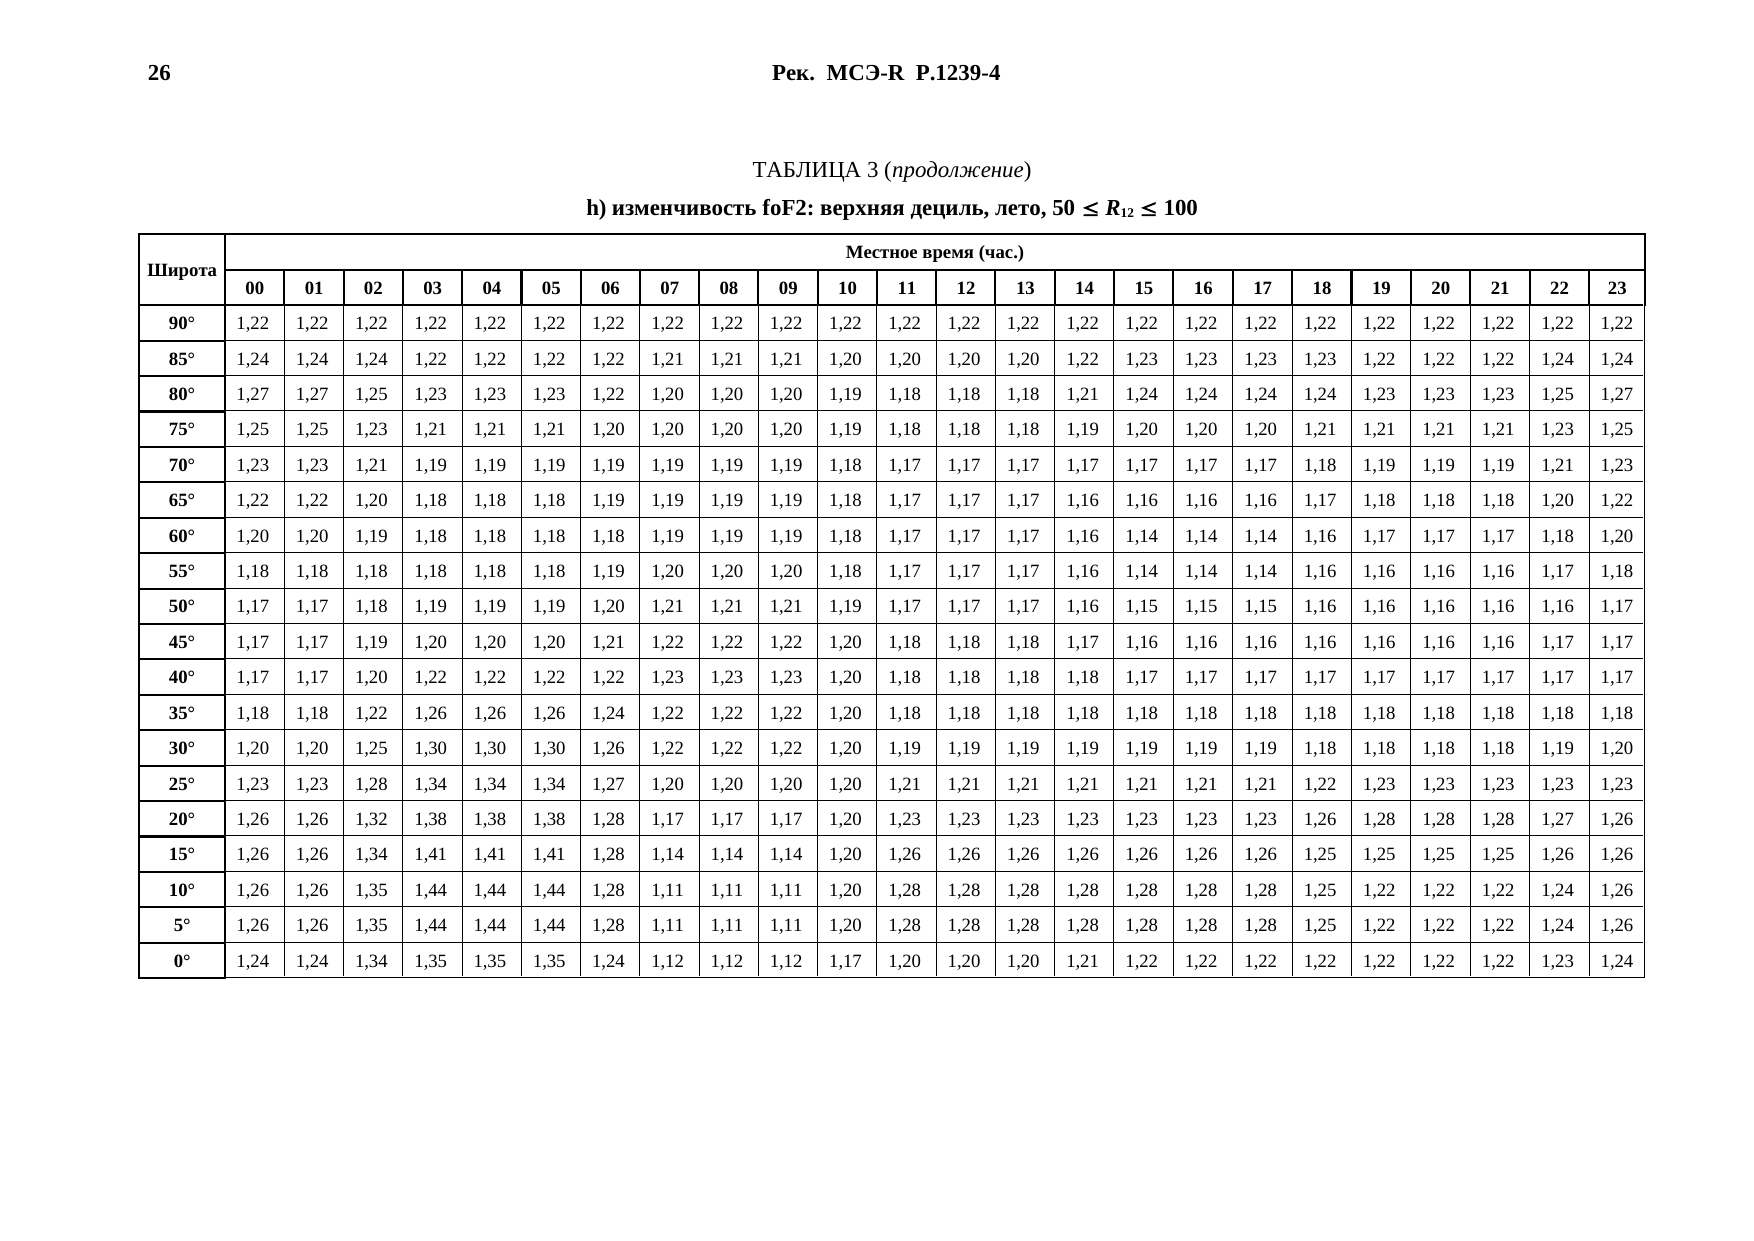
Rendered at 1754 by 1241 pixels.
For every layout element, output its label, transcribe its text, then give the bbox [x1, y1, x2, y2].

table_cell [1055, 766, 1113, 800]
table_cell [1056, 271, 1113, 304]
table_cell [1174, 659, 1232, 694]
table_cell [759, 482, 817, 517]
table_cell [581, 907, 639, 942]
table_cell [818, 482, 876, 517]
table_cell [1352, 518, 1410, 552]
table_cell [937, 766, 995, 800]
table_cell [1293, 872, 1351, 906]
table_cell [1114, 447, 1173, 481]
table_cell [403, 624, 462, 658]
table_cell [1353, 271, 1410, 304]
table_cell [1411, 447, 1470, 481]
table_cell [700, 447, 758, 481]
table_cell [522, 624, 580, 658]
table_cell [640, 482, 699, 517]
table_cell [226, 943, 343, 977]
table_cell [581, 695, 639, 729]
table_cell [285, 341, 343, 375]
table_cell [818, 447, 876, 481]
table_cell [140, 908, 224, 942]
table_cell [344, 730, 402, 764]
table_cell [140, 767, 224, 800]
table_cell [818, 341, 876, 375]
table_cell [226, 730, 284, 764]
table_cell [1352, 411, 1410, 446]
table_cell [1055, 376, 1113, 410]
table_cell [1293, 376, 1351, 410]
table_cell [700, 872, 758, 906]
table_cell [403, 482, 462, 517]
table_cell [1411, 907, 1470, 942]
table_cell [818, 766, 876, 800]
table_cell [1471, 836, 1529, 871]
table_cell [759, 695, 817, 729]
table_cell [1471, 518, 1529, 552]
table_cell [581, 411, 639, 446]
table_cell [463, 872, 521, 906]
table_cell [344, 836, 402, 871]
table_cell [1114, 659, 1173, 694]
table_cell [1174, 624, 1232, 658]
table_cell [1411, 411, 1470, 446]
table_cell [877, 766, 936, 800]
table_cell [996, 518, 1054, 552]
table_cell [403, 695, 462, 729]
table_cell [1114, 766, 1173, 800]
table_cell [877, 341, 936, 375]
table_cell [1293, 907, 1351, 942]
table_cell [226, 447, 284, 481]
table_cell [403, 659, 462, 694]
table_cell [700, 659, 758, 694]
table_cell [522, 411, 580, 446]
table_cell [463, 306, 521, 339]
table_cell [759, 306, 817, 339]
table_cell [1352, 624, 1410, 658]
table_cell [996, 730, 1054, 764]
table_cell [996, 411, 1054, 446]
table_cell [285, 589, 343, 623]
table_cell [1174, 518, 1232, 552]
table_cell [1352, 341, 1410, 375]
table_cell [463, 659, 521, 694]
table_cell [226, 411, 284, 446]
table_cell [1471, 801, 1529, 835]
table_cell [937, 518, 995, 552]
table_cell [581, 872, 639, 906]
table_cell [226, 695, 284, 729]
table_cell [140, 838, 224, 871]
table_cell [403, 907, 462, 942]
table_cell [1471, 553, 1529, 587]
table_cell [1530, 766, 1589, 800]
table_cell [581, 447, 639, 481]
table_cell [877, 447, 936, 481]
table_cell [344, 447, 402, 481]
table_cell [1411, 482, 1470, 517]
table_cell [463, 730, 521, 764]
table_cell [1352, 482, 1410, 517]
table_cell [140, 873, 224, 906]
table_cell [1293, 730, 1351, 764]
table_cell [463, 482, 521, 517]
title h) изменчивость foF2: верхняя дециль, лето, 50 R12 100 [148, 194, 1636, 221]
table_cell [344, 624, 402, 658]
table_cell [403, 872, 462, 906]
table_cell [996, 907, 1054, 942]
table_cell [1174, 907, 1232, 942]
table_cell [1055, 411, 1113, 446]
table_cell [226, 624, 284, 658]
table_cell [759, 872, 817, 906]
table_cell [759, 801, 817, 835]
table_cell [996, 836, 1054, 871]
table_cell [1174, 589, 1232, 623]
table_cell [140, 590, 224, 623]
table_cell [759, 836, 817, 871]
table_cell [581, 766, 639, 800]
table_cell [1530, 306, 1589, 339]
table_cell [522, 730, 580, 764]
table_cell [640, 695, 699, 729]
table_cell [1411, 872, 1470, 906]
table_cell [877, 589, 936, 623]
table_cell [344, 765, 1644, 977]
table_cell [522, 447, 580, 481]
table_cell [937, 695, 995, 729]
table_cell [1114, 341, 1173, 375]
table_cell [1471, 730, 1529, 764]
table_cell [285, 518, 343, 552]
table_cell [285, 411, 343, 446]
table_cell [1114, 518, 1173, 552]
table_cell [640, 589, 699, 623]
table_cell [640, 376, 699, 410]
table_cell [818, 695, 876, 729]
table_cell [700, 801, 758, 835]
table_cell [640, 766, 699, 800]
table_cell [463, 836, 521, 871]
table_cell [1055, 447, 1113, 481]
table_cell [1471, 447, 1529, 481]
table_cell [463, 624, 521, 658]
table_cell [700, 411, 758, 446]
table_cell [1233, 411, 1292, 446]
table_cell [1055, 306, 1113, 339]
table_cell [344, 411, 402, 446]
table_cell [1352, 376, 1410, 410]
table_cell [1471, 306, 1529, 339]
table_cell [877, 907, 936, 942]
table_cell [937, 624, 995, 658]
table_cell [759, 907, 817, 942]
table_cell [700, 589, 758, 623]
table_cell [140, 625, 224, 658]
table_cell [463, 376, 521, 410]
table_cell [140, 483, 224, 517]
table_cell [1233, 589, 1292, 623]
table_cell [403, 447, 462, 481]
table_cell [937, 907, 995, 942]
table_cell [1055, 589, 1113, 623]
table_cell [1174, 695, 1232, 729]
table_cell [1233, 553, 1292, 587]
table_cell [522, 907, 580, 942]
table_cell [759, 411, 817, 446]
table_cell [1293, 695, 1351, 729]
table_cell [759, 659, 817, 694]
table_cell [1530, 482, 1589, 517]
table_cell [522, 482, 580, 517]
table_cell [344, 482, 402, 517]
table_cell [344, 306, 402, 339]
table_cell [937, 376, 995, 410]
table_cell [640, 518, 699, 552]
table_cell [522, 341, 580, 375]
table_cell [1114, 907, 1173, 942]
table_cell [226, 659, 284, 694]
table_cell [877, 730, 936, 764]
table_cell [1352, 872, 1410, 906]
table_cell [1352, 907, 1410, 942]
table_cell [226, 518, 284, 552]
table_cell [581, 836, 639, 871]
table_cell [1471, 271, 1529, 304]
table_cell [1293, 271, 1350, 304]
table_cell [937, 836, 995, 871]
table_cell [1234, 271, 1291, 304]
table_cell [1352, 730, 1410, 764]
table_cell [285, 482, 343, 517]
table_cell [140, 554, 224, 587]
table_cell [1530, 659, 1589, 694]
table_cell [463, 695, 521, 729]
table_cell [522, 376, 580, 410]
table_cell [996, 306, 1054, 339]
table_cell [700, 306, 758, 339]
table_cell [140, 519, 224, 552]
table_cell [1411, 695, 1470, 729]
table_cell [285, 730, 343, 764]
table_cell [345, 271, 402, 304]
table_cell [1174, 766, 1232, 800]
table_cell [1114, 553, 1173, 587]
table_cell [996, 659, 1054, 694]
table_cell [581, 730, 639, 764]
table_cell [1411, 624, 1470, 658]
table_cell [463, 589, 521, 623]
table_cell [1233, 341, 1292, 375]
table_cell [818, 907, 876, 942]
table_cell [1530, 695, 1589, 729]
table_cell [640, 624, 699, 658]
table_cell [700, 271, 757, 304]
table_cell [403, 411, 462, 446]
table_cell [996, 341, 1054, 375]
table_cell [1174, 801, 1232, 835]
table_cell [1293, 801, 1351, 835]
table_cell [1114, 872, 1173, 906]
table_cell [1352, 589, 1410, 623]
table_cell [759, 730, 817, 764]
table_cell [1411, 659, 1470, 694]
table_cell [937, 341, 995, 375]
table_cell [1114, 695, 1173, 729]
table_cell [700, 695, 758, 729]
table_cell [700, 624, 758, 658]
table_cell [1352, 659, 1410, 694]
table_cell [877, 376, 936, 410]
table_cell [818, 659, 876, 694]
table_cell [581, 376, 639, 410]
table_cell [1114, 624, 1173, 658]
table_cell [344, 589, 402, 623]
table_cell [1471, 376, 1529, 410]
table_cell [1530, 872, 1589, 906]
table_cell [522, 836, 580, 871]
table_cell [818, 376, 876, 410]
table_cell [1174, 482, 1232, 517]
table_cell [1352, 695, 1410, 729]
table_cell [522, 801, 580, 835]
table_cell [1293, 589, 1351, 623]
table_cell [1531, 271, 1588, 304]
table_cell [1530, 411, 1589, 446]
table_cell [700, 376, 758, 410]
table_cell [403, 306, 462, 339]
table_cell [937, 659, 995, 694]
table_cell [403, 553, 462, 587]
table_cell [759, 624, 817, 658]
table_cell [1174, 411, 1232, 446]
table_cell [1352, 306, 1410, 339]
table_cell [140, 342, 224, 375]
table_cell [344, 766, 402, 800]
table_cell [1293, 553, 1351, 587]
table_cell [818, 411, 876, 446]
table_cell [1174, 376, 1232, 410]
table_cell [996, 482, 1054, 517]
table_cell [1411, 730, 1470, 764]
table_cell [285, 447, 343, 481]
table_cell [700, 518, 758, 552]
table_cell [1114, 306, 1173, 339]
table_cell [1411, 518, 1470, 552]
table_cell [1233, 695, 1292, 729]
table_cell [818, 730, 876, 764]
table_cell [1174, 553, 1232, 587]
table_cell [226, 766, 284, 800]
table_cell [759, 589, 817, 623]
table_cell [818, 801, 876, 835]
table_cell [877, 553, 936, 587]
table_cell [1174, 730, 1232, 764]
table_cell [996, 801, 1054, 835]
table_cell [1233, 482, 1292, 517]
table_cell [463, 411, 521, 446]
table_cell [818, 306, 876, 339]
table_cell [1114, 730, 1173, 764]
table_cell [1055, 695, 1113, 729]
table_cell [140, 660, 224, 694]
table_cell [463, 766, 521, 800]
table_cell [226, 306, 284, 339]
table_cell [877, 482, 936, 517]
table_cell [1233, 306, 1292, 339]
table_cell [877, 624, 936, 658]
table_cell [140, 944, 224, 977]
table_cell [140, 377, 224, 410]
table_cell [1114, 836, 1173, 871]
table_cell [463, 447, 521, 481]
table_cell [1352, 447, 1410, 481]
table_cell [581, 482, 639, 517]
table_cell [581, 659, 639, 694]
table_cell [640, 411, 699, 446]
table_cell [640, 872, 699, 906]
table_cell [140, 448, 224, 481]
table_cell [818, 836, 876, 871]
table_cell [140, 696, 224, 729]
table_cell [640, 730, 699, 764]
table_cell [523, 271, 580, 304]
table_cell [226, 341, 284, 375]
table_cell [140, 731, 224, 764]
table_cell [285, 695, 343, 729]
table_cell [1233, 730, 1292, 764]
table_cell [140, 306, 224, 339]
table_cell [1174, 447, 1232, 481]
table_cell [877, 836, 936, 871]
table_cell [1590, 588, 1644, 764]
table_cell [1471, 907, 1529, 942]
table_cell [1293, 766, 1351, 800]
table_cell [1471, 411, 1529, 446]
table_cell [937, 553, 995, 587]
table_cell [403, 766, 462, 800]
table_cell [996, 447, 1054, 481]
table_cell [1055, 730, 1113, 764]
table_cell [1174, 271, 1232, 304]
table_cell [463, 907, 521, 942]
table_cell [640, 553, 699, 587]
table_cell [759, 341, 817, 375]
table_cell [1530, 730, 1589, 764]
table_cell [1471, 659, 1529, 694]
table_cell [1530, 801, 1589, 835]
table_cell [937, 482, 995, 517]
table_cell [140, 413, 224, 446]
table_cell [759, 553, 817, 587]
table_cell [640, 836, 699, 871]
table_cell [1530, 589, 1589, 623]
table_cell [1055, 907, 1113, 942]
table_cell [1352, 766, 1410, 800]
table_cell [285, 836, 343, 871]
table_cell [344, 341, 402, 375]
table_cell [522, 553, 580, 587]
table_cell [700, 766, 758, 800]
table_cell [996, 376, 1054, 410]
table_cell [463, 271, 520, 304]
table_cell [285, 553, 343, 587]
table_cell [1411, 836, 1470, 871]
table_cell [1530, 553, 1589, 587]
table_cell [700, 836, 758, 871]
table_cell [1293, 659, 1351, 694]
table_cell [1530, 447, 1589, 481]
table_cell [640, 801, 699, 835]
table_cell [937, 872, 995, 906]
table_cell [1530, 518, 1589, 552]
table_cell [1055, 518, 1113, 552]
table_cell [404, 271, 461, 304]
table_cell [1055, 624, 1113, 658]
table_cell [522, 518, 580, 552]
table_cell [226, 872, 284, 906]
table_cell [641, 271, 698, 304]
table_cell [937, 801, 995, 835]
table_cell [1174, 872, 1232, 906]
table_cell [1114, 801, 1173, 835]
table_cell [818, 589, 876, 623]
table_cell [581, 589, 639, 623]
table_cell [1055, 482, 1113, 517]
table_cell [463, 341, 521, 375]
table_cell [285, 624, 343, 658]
text ТАБЛИЦА 3 (продолжение) [148, 156, 1636, 182]
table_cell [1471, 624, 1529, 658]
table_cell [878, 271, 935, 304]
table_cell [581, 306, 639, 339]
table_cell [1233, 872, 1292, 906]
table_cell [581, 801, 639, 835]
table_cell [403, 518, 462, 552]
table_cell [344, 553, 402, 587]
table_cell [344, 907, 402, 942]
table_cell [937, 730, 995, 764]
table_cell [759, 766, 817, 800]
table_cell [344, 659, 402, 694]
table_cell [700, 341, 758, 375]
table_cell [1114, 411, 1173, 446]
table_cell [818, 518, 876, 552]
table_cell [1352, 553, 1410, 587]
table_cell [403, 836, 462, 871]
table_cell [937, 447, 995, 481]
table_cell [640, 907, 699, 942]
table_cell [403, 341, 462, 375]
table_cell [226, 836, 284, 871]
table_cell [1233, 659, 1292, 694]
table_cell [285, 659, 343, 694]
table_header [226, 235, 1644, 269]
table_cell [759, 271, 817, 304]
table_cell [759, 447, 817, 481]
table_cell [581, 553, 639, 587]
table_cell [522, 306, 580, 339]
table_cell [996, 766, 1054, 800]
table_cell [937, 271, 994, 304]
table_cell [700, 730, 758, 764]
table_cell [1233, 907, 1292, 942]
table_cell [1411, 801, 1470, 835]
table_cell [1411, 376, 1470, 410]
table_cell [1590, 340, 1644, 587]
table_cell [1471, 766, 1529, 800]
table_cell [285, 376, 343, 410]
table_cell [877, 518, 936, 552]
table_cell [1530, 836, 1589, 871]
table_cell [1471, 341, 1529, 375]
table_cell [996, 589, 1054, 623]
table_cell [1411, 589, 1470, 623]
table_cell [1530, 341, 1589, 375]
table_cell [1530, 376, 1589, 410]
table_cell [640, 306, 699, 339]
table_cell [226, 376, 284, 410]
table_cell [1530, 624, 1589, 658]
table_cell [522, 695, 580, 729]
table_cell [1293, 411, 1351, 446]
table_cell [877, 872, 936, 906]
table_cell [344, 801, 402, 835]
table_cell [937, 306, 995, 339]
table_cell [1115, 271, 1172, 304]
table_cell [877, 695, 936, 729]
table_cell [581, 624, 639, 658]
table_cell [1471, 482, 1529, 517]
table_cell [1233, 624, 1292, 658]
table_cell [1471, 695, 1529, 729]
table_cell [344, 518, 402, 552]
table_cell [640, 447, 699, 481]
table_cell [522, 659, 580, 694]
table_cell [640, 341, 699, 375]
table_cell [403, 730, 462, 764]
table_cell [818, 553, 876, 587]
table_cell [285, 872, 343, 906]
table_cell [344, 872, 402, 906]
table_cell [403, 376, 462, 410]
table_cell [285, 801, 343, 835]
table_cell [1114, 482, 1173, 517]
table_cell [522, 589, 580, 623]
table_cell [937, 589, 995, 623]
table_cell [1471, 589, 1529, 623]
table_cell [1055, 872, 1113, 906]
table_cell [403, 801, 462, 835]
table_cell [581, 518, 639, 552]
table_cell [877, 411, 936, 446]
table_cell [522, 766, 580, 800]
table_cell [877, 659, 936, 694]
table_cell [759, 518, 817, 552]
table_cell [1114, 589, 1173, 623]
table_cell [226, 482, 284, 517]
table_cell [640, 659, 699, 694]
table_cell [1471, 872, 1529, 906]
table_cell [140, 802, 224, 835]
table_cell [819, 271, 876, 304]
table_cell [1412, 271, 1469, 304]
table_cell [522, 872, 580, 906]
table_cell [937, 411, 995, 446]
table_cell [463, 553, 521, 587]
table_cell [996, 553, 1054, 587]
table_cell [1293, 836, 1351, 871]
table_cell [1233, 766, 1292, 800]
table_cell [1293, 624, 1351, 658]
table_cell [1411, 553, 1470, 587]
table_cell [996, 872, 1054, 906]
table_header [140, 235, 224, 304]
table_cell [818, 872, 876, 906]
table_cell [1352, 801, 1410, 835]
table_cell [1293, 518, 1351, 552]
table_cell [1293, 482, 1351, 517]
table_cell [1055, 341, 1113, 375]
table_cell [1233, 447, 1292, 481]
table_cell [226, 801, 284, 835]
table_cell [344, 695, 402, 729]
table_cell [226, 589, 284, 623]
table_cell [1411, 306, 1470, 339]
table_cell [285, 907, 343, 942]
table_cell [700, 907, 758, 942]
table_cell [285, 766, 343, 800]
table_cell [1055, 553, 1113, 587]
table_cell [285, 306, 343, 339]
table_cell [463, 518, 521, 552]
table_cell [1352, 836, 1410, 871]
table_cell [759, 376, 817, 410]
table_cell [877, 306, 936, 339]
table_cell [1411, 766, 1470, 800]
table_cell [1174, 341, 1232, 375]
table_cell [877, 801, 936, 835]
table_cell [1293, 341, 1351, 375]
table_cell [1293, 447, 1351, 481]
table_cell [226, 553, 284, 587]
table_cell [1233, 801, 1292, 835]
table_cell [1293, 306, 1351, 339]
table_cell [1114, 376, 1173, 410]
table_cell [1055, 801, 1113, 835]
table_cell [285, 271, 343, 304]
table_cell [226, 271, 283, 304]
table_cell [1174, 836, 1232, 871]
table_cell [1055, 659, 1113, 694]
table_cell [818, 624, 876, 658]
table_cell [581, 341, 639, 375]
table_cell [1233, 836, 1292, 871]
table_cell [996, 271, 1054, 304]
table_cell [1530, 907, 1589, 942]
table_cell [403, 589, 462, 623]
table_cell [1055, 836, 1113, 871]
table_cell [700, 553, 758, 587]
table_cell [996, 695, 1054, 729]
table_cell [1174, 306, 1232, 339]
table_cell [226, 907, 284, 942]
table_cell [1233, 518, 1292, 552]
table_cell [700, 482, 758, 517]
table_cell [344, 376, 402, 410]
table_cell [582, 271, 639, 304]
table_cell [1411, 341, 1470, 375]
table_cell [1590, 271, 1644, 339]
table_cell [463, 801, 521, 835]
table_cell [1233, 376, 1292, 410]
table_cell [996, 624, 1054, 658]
